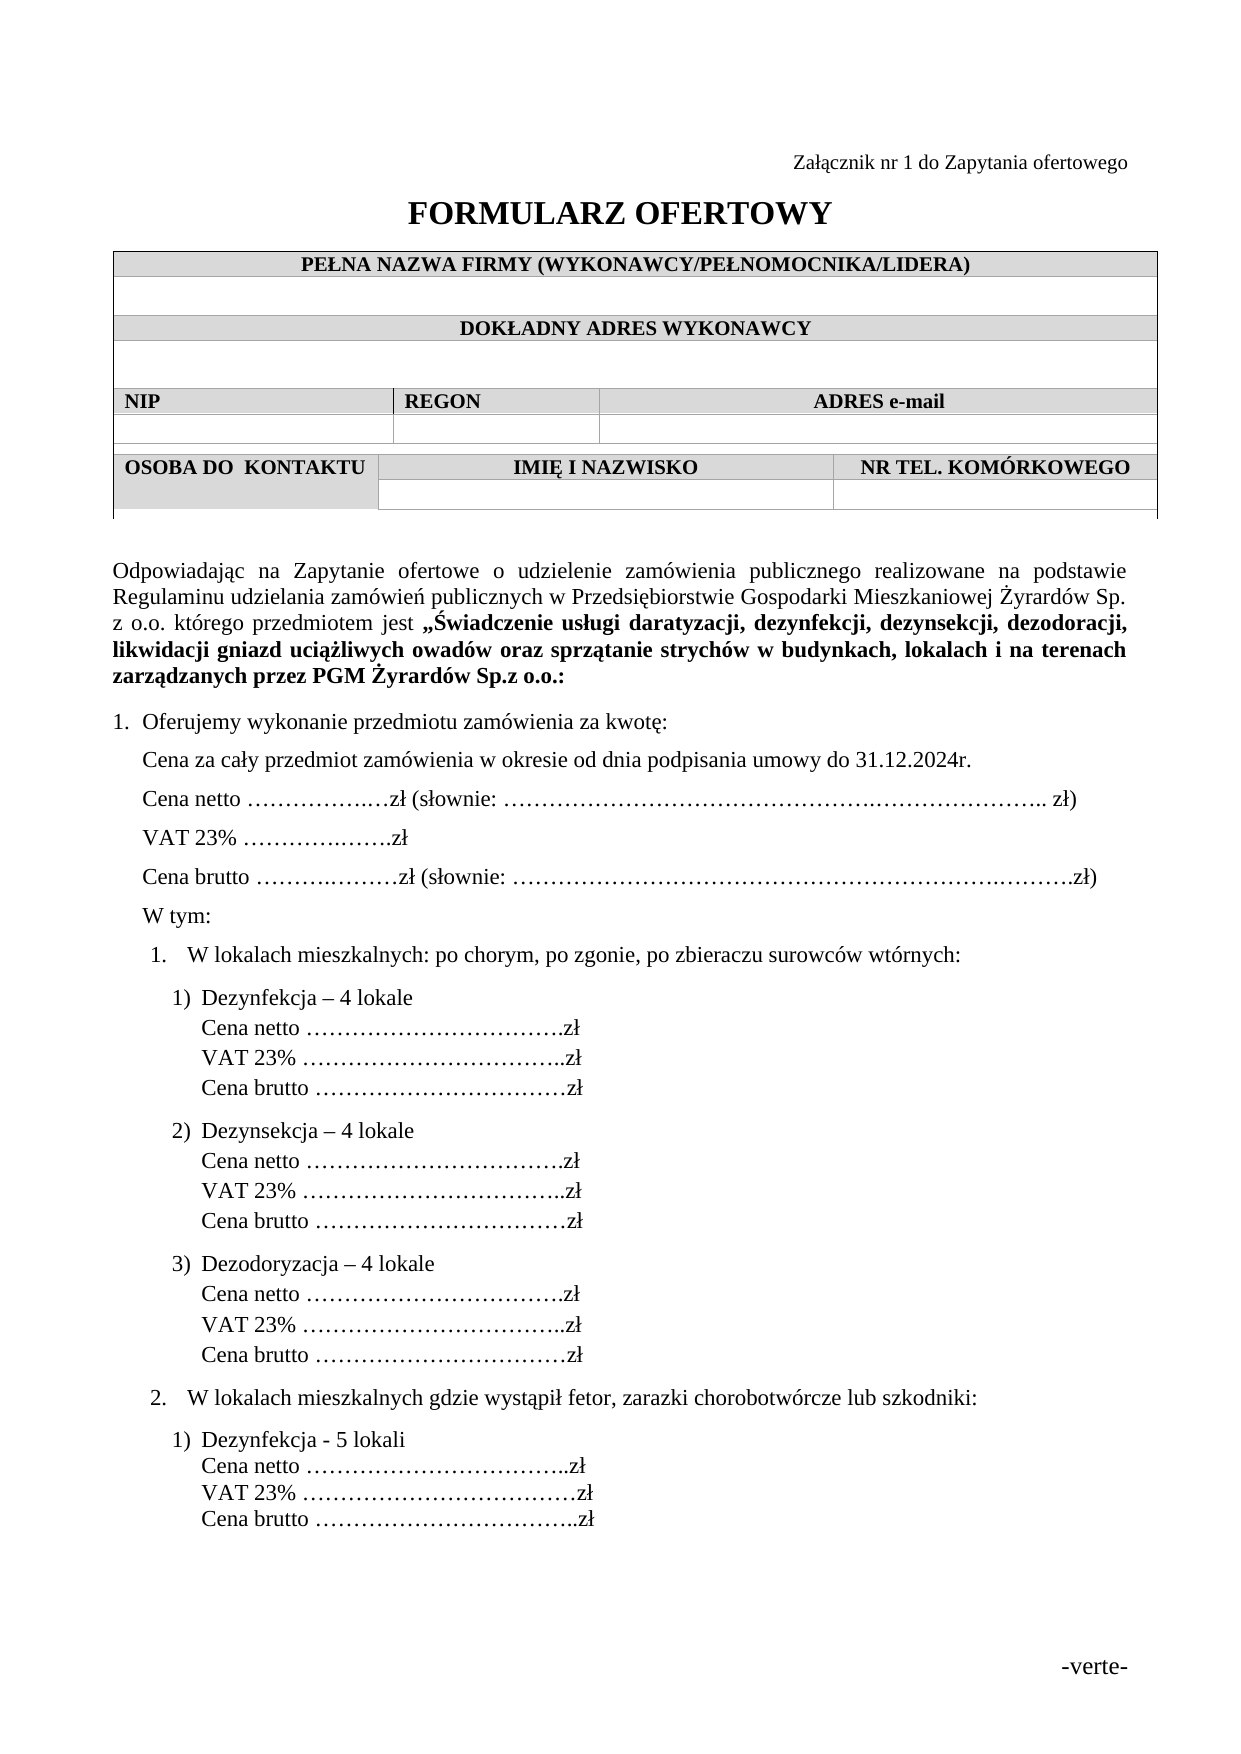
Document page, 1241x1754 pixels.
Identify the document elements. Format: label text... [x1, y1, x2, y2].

list Cena brutto ……………………………..zł [201, 1505, 1128, 1532]
subtitle FORMULARZ OFERTOWY [112, 193, 1128, 232]
table_cell [834, 480, 1157, 509]
table_cell [114, 277, 1157, 315]
table_cell IMIĘ I NAZWISKO [379, 455, 833, 479]
list Dezynfekcja - 5 lokali [172, 1426, 1128, 1453]
text Cena brutto ……….………zł (słownie: ……………………………………………………….……….zł) [142, 863, 1128, 889]
table_cell [114, 444, 1157, 454]
table_cell DOKŁADNY ADRES WYKONAWCY [114, 316, 1157, 340]
text Cena za cały przedmiot zamówienia w okresie od dnia podpisania umowy do 31.12.2024r. [142, 747, 1128, 773]
table_cell ADRES e-mail [600, 389, 1157, 413]
table_cell REGON [394, 389, 599, 413]
subtitle Załącznik nr 1 do Zapytania ofertowego [112, 150, 1128, 174]
list 2) Dezynsekcja – 4 lokale [172, 1117, 1128, 1143]
list Cena netto …………………………….zł [201, 1280, 1128, 1307]
list W lokalach mieszkalnych: po chorym, po zgonie, po zbieraczu surowców wtórnych: [150, 941, 1128, 967]
list Cena netto …………………………….zł [201, 1147, 1128, 1173]
list Dezynfekcja – 4 lokale [172, 983, 1128, 1010]
table_cell [394, 415, 599, 443]
table_cell [379, 480, 833, 509]
text W tym: [142, 902, 1128, 928]
table_cell [114, 415, 393, 443]
text Cena netto …………….…zł (słownie: ………………………………………….………………….. zł) [142, 785, 1128, 812]
text Odpowiadając na Zapytanie ofertowe o udzielenie zamówienia publicznego realizowane na podstawie Regulaminu udzielania zamówień publicznych w Przedsiębiorstwie Gospodarki Mieszkaniowej Żyrardów Sp. z o.o. którego przedmiotem jest „Świadczenie usługi daratyzacji, dezynfekcji, dezynsekcji, dezodoracji, likwidacji gniazd uciążliwych owadów oraz sprzątanie strychów w budynkach, lokalach i na terenach zarządzanych przez PGM Żyrardów Sp.z o.o.: [112, 557, 1128, 688]
list Cena brutto ……………………………zł [201, 1341, 1128, 1367]
list VAT 23% ………………………………zł [201, 1479, 1128, 1505]
list VAT 23% ……………………………..zł [201, 1311, 1128, 1337]
table_cell [600, 415, 1157, 443]
list W lokalach mieszkalnych gdzie wystąpił fetor, zarazki chorobotwórcze lub szkodniki: [150, 1383, 1128, 1410]
list Oferujemy wykonanie przedmiotu zamówienia za kwotę: [112, 708, 1128, 734]
list VAT 23% ……………………………..zł [201, 1177, 1128, 1204]
table_cell NR TEL. KOMÓRKOWEGO [834, 455, 1157, 479]
list Cena brutto ……………………………zł [201, 1207, 1128, 1234]
table_header PEŁNA NAZWA FIRMY (WYKONAWCY/PEŁNOMOCNIKA/LIDERA) [114, 252, 1157, 276]
list Cena brutto ……………………………zł [201, 1074, 1128, 1101]
list Cena netto …………………………….zł [201, 1014, 1128, 1040]
table_cell [114, 341, 1157, 388]
text VAT 23% ………….…….zł [142, 824, 1128, 851]
list Cena netto ……………………………..zł [201, 1453, 1128, 1479]
table_cell NIP [114, 389, 393, 413]
list Dezodoryzacja – 4 lokale [172, 1250, 1128, 1277]
table_cell [114, 509, 1157, 518]
list VAT 23% ……………………………..zł [201, 1044, 1128, 1070]
table_cell OSOBA DO KONTAKTU [114, 455, 378, 509]
